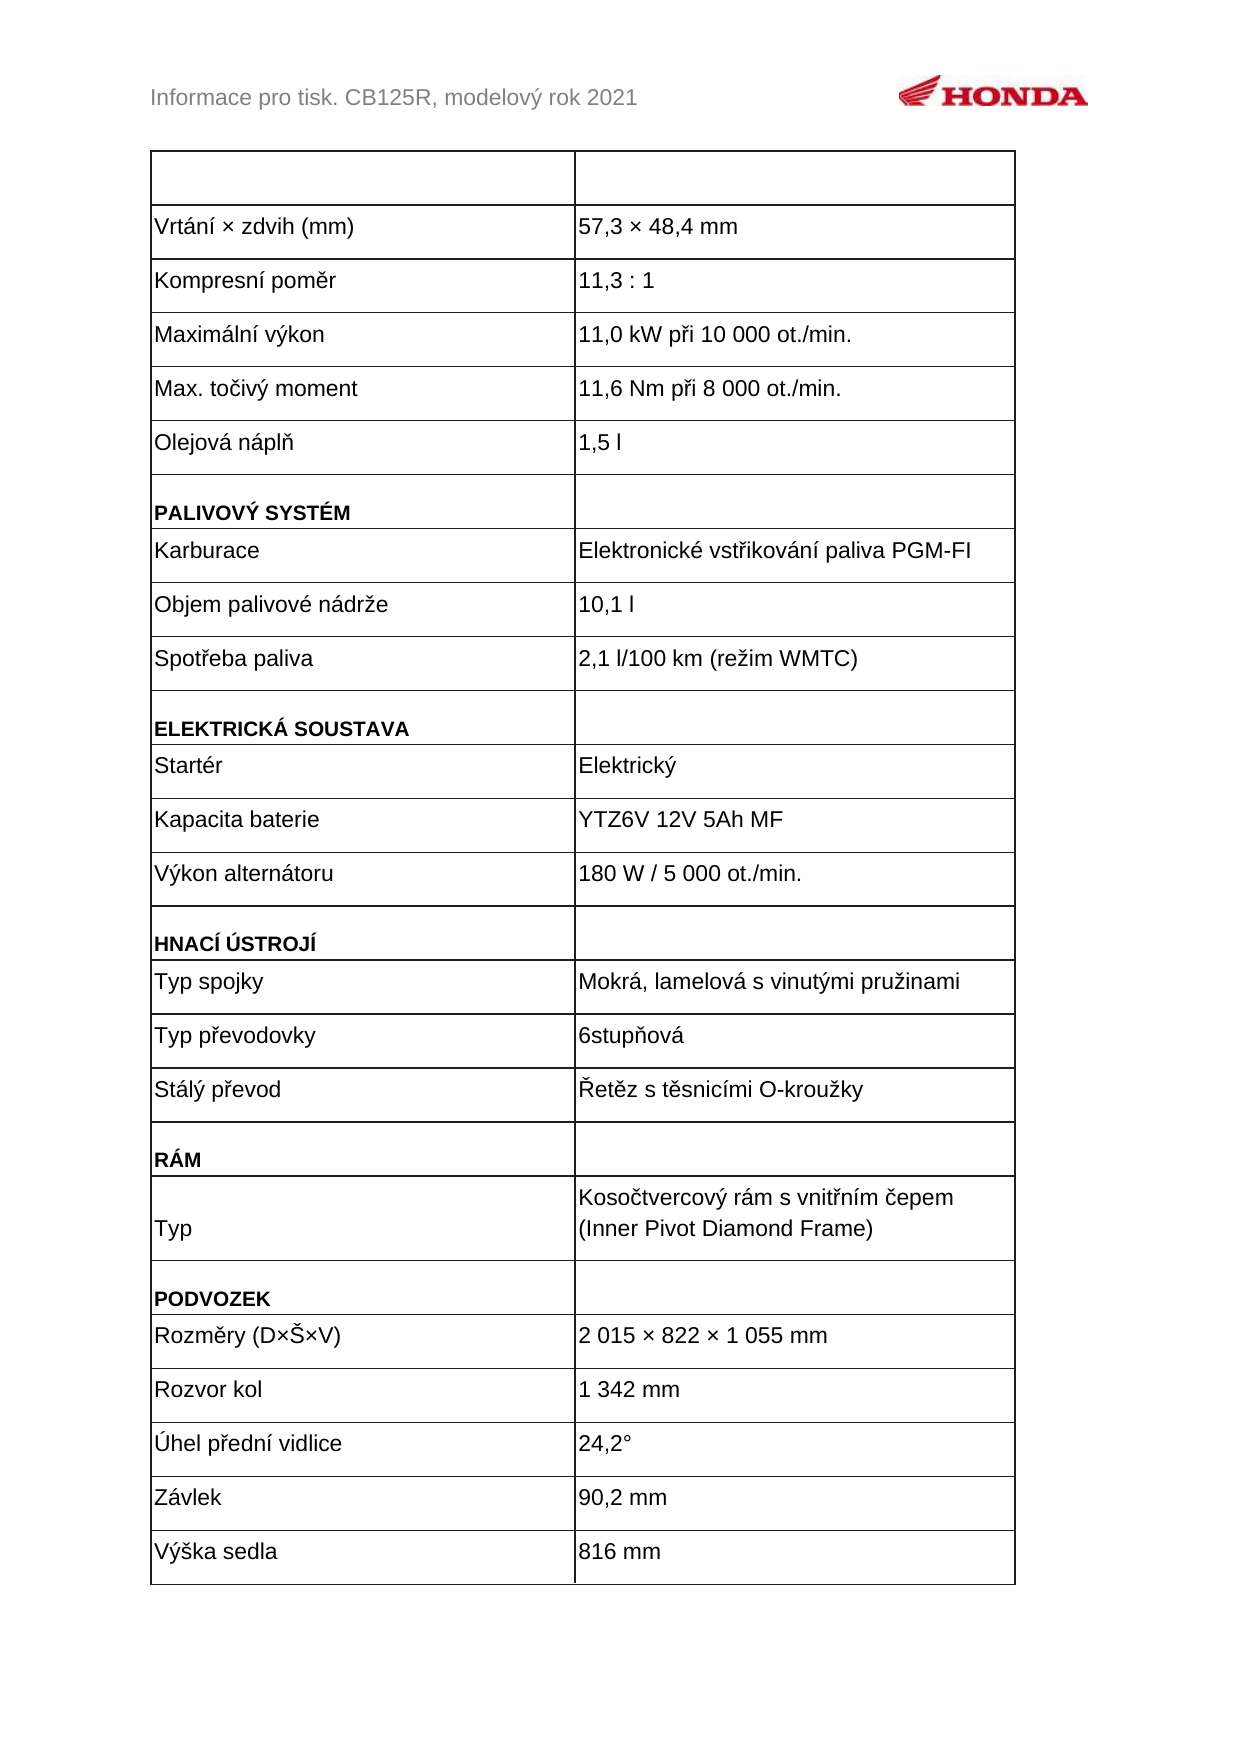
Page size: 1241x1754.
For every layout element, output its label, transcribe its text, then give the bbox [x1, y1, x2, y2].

table_cell [576, 475, 1014, 528]
table_cell Výška sedla [152, 1531, 574, 1583]
table_cell 10,1 l [576, 583, 1014, 636]
table_cell [576, 691, 1014, 743]
table_cell 180 W / 5 000 ot./min. [576, 853, 1014, 905]
table_cell Max. točivý moment [152, 367, 574, 420]
table_cell Výkon alternátoru [152, 853, 574, 905]
table_cell 11,6 Nm při 8 000 ot./min. [576, 367, 1014, 420]
table_cell Vrtání × zdvih (mm) [152, 206, 574, 258]
table_cell Mokrá, lamelová s vinutými pružinami [576, 961, 1014, 1013]
table_cell Kapacita baterie [152, 799, 574, 851]
table_cell RÁM [152, 1123, 574, 1175]
table_cell [576, 1123, 1014, 1175]
table_cell Startér [152, 745, 574, 797]
table_cell 11,3 : 1 [576, 260, 1014, 312]
table_cell Spotřeba paliva [152, 637, 574, 689]
table_cell Rozměry (D×Š×V) [152, 1315, 574, 1368]
table_cell 2,1 l/100 km (režim WMTC) [576, 637, 1014, 689]
table_cell [576, 1261, 1014, 1314]
table_cell Typ převodovky [152, 1015, 574, 1067]
table_cell Typ [152, 1177, 574, 1260]
table_cell 2 015 × 822 × 1 055 mm [576, 1315, 1014, 1368]
table_cell Kosočtvercový rám s vnitřním čepem (Inner Pivot Diamond Frame) [576, 1177, 1014, 1260]
table_cell Stálý převod [152, 1069, 574, 1121]
table_cell Karburace [152, 529, 574, 582]
table_cell Úhel přední vidlice [152, 1423, 574, 1476]
table_cell ELEKTRICKÁ SOUSTAVA [152, 691, 574, 743]
table_cell PALIVOVÝ SYSTÉM [152, 475, 574, 528]
table_cell Typ spojky [152, 961, 574, 1013]
table_cell Olejová náplň [152, 421, 574, 474]
table_cell Elektronické vstřikování paliva PGM-FI [576, 529, 1014, 582]
table_cell Řetěz s těsnicími O-kroužky [576, 1069, 1014, 1121]
table_cell Maximální výkon [152, 313, 574, 366]
table_cell 4 [576, 152, 1014, 204]
table_cell PODVOZEK [152, 1261, 574, 1314]
picture [898, 75, 1088, 106]
table_cell 90,2 mm [576, 1477, 1014, 1529]
table_cell HNACÍ ÚSTROJÍ [152, 907, 574, 959]
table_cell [152, 152, 574, 204]
table_cell Rozvor kol [152, 1369, 574, 1422]
table_cell 1 342 mm [576, 1369, 1014, 1422]
table_cell Kompresní poměr [152, 260, 574, 312]
table_cell 816 mm [576, 1531, 1014, 1583]
table_cell Závlek [152, 1477, 574, 1529]
table_cell 1,5 l [576, 421, 1014, 474]
table_cell YTZ6V 12V 5Ah MF [576, 799, 1014, 851]
table_cell Objem palivové nádrže [152, 583, 574, 636]
table_cell Elektrický [576, 745, 1014, 797]
table_cell 6stupňová [576, 1015, 1014, 1067]
table_cell 11,0 kW při 10 000 ot./min. [576, 313, 1014, 366]
table_cell 57,3 × 48,4 mm [576, 206, 1014, 258]
table_cell [576, 907, 1014, 959]
table_cell 24,2° [576, 1423, 1014, 1476]
